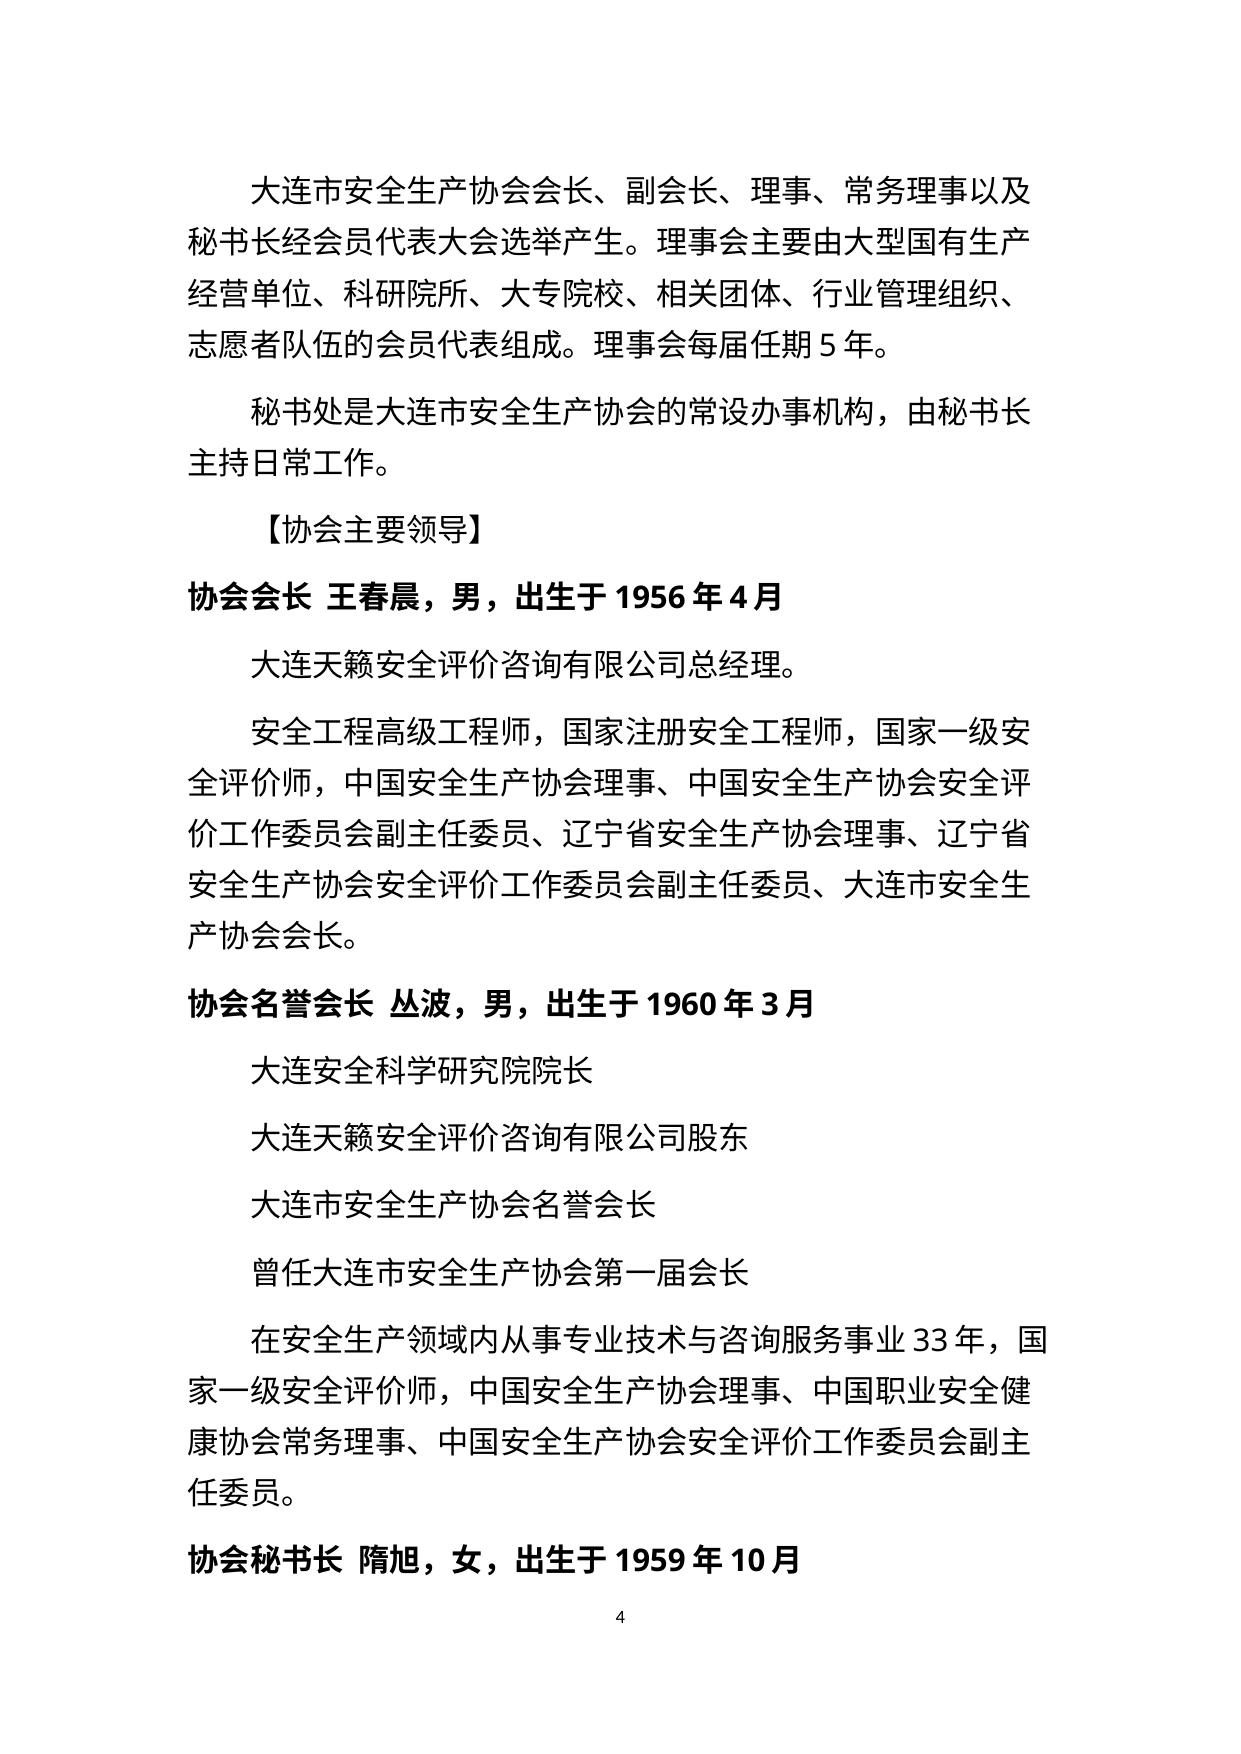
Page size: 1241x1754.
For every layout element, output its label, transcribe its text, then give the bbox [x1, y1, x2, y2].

text 大连安全科学研究院院长 [187, 1041, 1053, 1092]
text 安全工程高级工程师，国家注册安全工程师，国家一级安全评价师，中国安全生产协会理事、中国安全生产协会安全评价工作委员会副主任委员、辽宁省安全生产协会理事、辽宁省安全生产协会安全评价工作委员会副主任委员、大连市安全生产协会会长。 [187, 703, 1053, 958]
text 大连天籁安全评价咨询有限公司股东 [187, 1109, 1053, 1160]
text 秘书处是大连市安全生产协会的常设办事机构，由秘书长主持日常工作。 [187, 382, 1053, 484]
text 在安全生产领域内从事专业技术与咨询服务事业33年，国家一级安全评价师，中国安全生产协会理事、中国职业安全健康协会常务理事、中国安全生产协会安全评价工作委员会副主任委员。 [187, 1311, 1053, 1515]
text 协会秘书长 隋旭，女，出生于1959年10月 [187, 1531, 1053, 1582]
text 大连天籁安全评价咨询有限公司总经理。 [187, 635, 1053, 686]
text 【协会主要领导】 [187, 501, 1053, 552]
text 曾任大连市安全生产协会第一届会长 [187, 1243, 1053, 1294]
text 协会名誉会长 丛波，男，出生于1960年3月 [187, 974, 1053, 1025]
text 大连市安全生产协会名誉会长 [187, 1176, 1053, 1227]
text 大连市安全生产协会会长、副会长、理事、常务理事以及秘书长经会员代表大会选举产生。理事会主要由大型国有生产经营单位、科研院所、大专院校、相关团体、行业管理组织、志愿者队伍的会员代表组成。理事会每届任期5年。 [187, 162, 1053, 366]
text 协会会长 王春晨，男，出生于1956年4月 [187, 568, 1053, 619]
